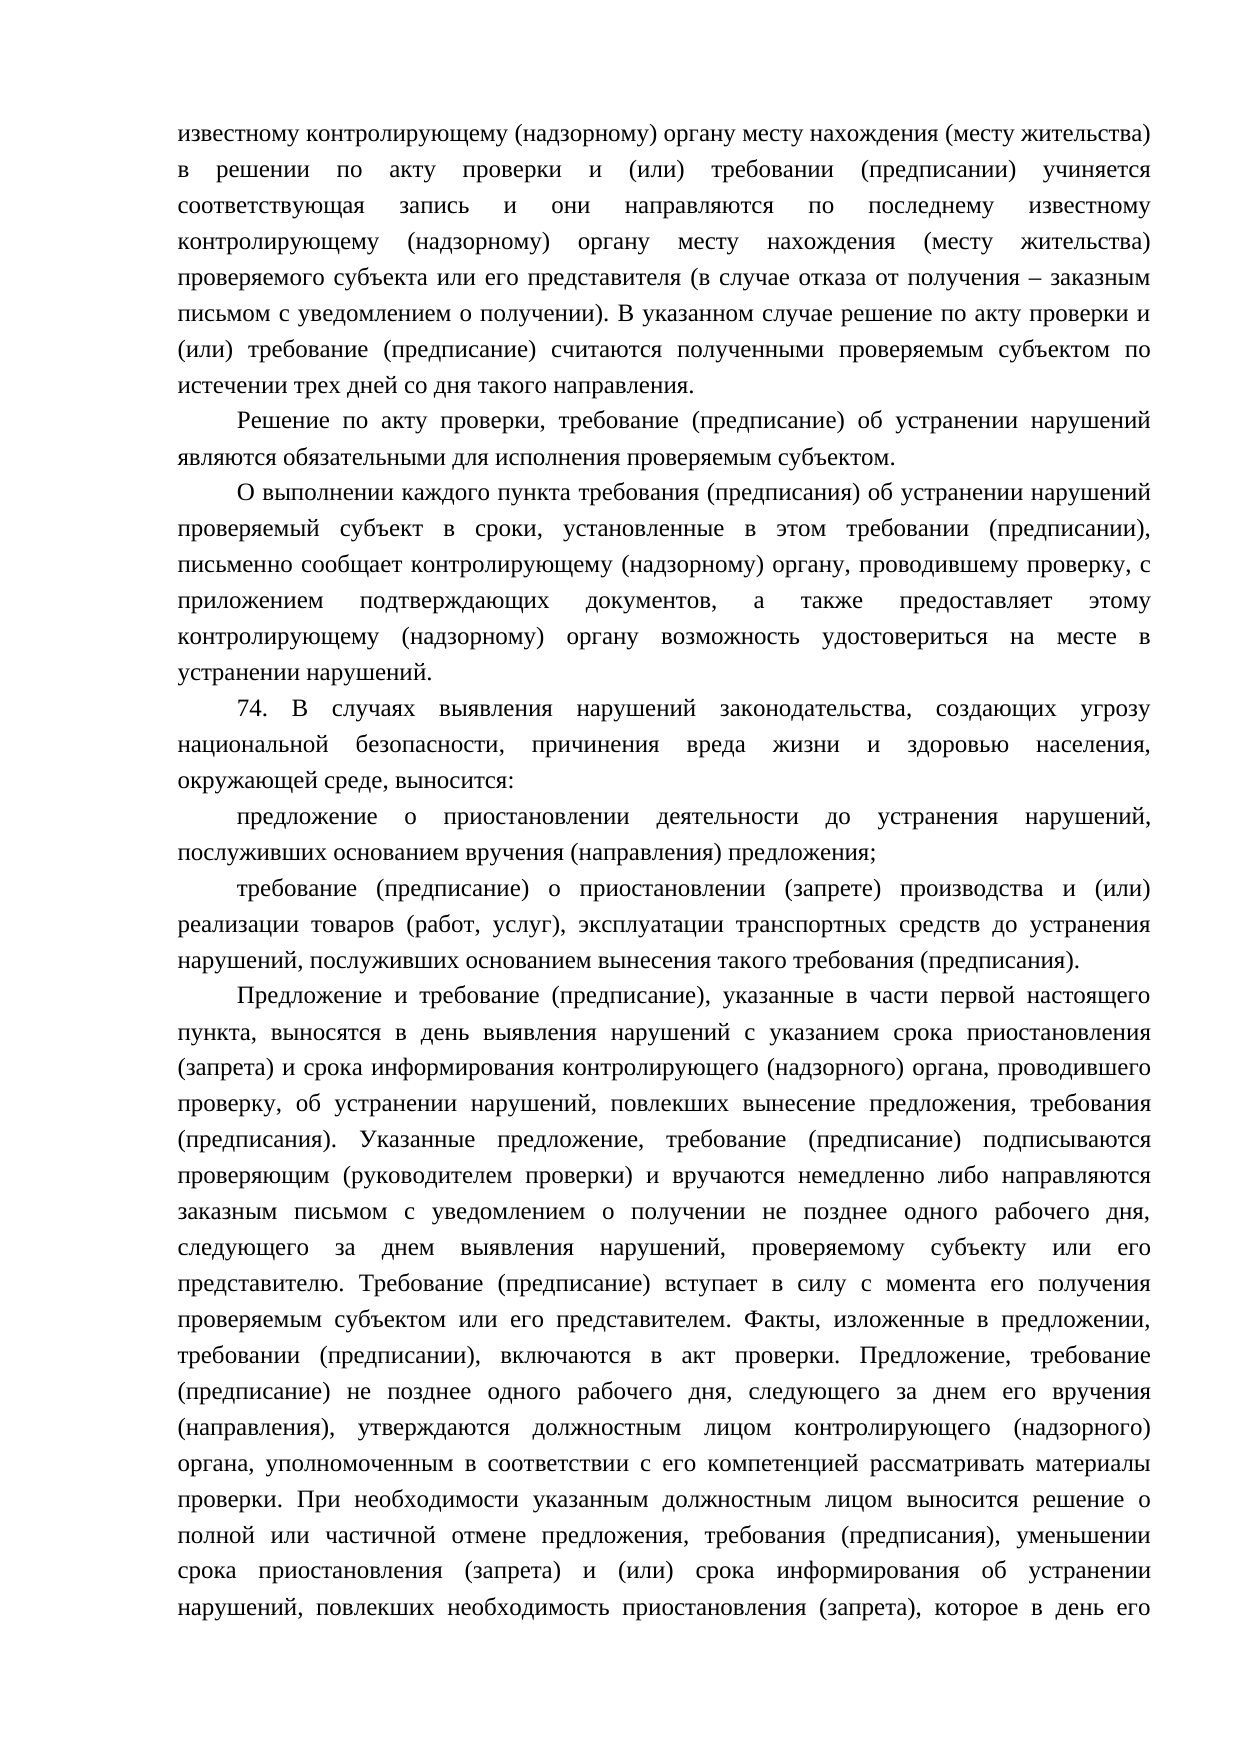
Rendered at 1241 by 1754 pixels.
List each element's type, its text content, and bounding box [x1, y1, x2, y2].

text О выполнении каждого пункта требования (предписания) об устранении нарушений проверяемый субъект в сроки, установленные в этом требовании (предписании), письменно сообщает контролирующему (надзорному) органу, проводившему проверку, с приложением подтверждающих документов, а также предоставляет этому контролирующему (надзорному) органу возможность удостовериться на месте в устранении нарушений. [177, 477, 1152, 686]
text Решение по акту проверки, требование (предписание) об устранении нарушений являются обязательными для исполнения проверяемым субъектом. [177, 406, 1152, 470]
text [177, 981, 1152, 1620]
text требование (предписание) о приостановлении (запрете) производства и (или) реализации товаров (работ, услуг), эксплуатации транспортных средств до устранения нарушений, послуживших основанием вынесения такого требования (предписания). [177, 873, 1152, 973]
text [177, 118, 1152, 398]
text 74. В случаях выявления нарушений законодательства, создающих угрозу национальной безопасности, причинения вреда жизни и здоровью населения, окружающей среде, выносится: [177, 693, 1152, 794]
text предложение о приостановлении деятельности до устранения нарушений, послуживших основанием вручения (направления) предложения; [177, 801, 1152, 866]
